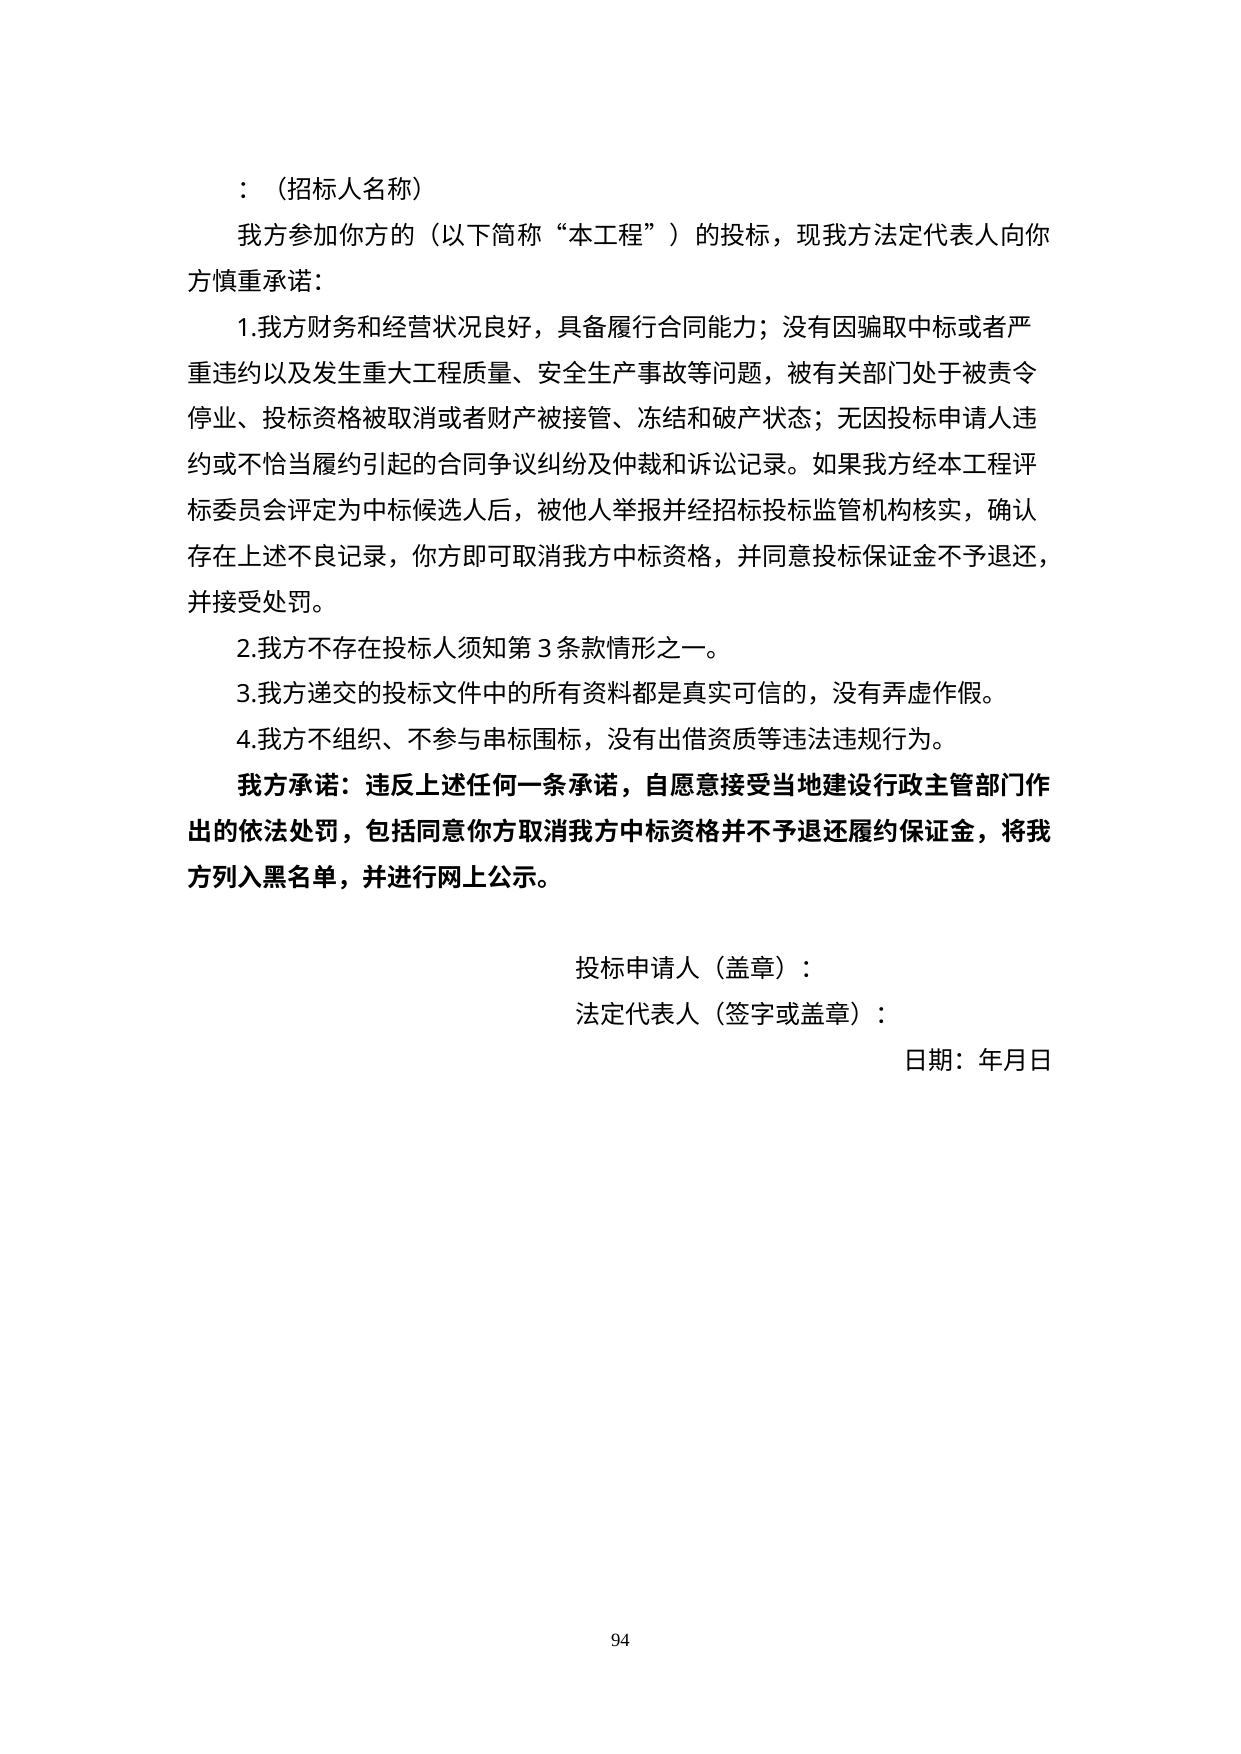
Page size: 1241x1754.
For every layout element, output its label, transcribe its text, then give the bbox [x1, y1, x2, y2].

text 我方承诺：违反上述任何一条承诺，自愿意接受当地建设行政主管部门作出的依法处罚，包括同意你方取消我方中标资格并不予退还履约保证金，将我方列入黑名单，并进行网上公示。 [187, 758, 1053, 895]
text ：（招标人名称） [187, 162, 1053, 208]
text 1.我方财务和经营状况良好，具备履行合同能力；没有因骗取中标或者严重违约以及发生重大工程质量、安全生产事故等问题，被有关部门处于被责令停业、投标资格被取消或者财产被接管、冻结和破产状态；无因投标申请人违约或不恰当履约引起的合同争议纠纷及仲裁和诉讼记录。如果我方经本工程评标委员会评定为中标候选人后，被他人举报并经招标投标监管机构核实，确认存在上述不良记录，你方即可取消我方中标资格，并同意投标保证金不予退还，并接受处罚。 [187, 299, 1053, 620]
text 投标申请人（盖章）： [187, 941, 1053, 987]
text 法定代表人（签字或盖章）： [187, 987, 1053, 1033]
text 我方参加你方的（以下简称“本工程”）的投标，现我方法定代表人向你方慎重承诺： [187, 208, 1053, 299]
text 4.我方不组织、不参与串标围标，没有出借资质等违法违规行为。 [187, 712, 1053, 758]
text 日期：年月日 [187, 1033, 1053, 1079]
text 3.我方递交的投标文件中的所有资料都是真实可信的，没有弄虚作假。 [187, 666, 1053, 712]
text 2.我方不存在投标人须知第3条款情形之一。 [187, 620, 1053, 666]
